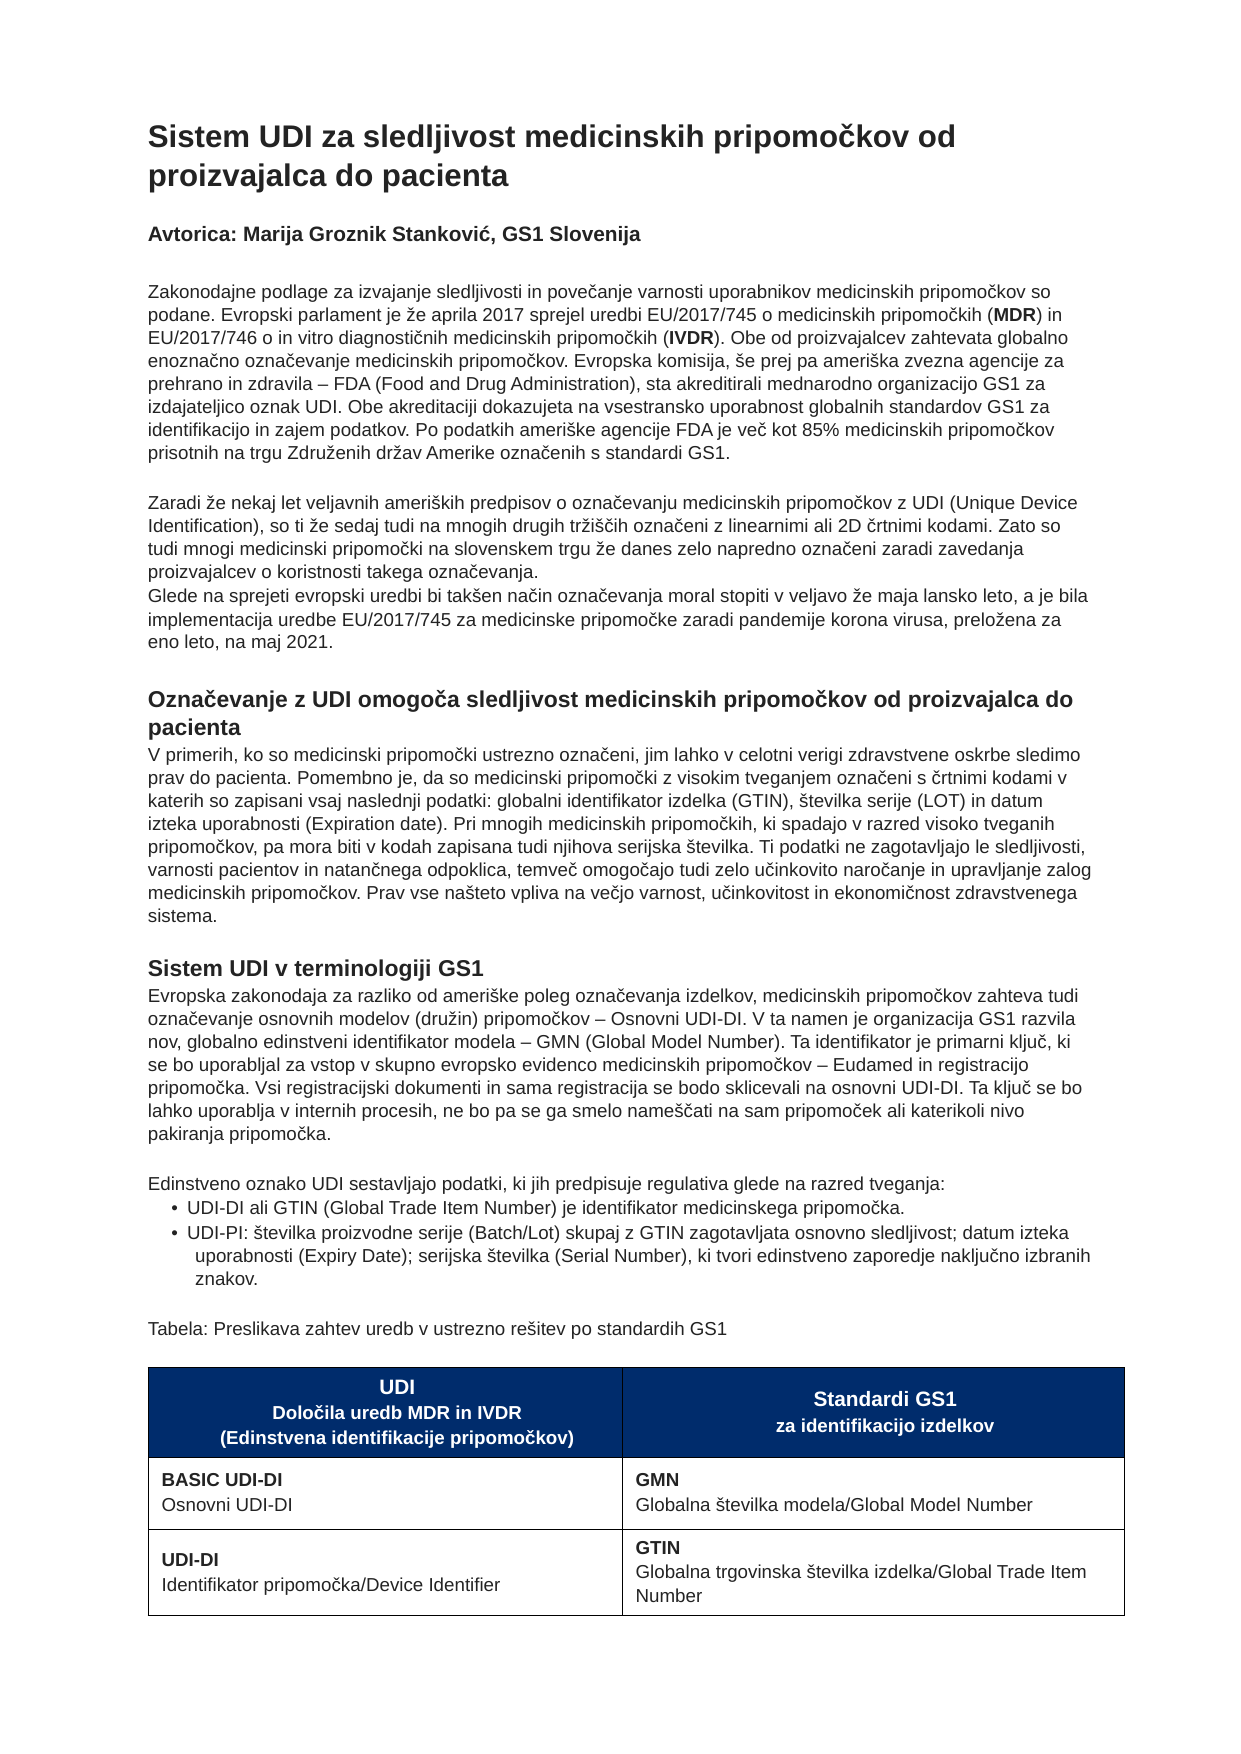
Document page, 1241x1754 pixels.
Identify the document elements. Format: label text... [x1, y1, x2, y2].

text Zaradi že nekaj let veljavnih ameriških predpisov o označevanju medicinskih pripomočkov z UDI (Unique Device Identification), so ti že sedaj tudi na mnogih drugih tržiščih označeni z linearnimi ali 2D črtnimi kodami. Zato so tudi mnogi medicinski pripomočki na slovenskem trgu že danes zelo napredno označeni zaradi zavedanja proizvajalcev o koristnosti takega označevanja. [148, 491, 1093, 582]
text Glede na sprejeti evropski uredbi bi takšen način označevanja moral stopiti v veljavo že maja lansko leto, a je bila implementacija uredbe EU/2017/745 za medicinske pripomočke zaradi pandemije korona virusa, preložena za eno leto, na maj 2021. [148, 585, 1093, 653]
table_cell GTIN Globalna trgovinska številka izdelka/Global Trade Item Number [623, 1530, 1124, 1615]
table_header Standardi GS1 za identifikacijo izdelkov [623, 1368, 1124, 1457]
text Edinstveno oznako UDI sestavljajo podatki, ki jih predpisuje regulativa glede na razred tveganja: [148, 1172, 1093, 1194]
text Označevanje z UDI omogoča sledljivost medicinskih pripomočkov od proizvajalca do pacienta [148, 686, 1093, 741]
text Evropska zakonodaja za razliko od ameriške poleg označevanja izdelkov, medicinskih pripomočkov zahteva tudi označevanje osnovnih modelov (družin) pripomočkov – Osnovni UDI-DI. V ta namen je organizacija GS1 razvila nov, globalno edinstveni identifikator modela – GMN (Global Model Number). Ta identifikator je primarni ključ, ki se bo uporabljal za vstop v skupno evropsko evidenco medicinskih pripomočkov – Eudamed in registracijo pripomočka. Vsi registracijski dokumenti in sama registracija se bodo sklicevali na osnovni UDI-DI. Ta ključ se bo lahko uporablja v internih procesih, ne bo pa se ga smelo nameščati na sam pripomoček ali katerikoli nivo pakiranja pripomočka. [148, 985, 1093, 1144]
table_cell BASIC UDI-DI Osnovni UDI-DI [149, 1458, 622, 1528]
text Sistem UDI v terminologiji GS1 [148, 955, 1093, 981]
list UDI-DI ali GTIN (Global Trade Item Number) je identifikator medicinskega pripomočka. [171, 1197, 1093, 1219]
text Tabela: Preslikava zahtev uredb v ustrezno rešitev po standardih GS1 [148, 1318, 1093, 1339]
text V primerih, ko so medicinski pripomočki ustrezno označeni, jim lahko v celotni verigi zdravstvene oskrbe sledimo prav do pacienta. Pomembno je, da so medicinski pripomočki z visokim tveganjem označeni s črtnimi kodami v katerih so zapisani vsaj naslednji podatki: globalni identifikator izdelka (GTIN), številka serije (LOT) in datum izteka uporabnosti (Expiration date). Pri mnogih medicinskih pripomočkih, ki spadajo v razred visoko tveganih pripomočkov, pa mora biti v kodah zapisana tudi njihova serijska številka. Ti podatki ne zagotavljajo le sledljivosti, varnosti pacientov in natančnega odpoklica, temveč omogočajo tudi zelo učinkovito naročanje in upravljanje zalog medicinskih pripomočkov. Prav vse našteto vpliva na večjo varnost, učinkovitost in ekonomičnost zdravstvenega sistema. [148, 744, 1093, 927]
table_header UDI Določila uredb MDR in IVDR (Edinstvena identifikacije pripomočkov) [149, 1368, 622, 1457]
table_cell UDI-DI Identifikator pripomočka/Device Identifier [149, 1530, 622, 1615]
table_cell GMN Globalna številka modela/Global Model Number [623, 1458, 1124, 1528]
list UDI-PI: številka proizvodne serije (Batch/Lot) skupaj z GTIN zagotavljata osnovno sledljivost; datum izteka uporabnosti (Expiry Date); serijska številka (Serial Number), ki tvori edinstveno zaporedje naključno izbranih znakov. [171, 1222, 1093, 1289]
text Avtorica: Marija Groznik Stanković, GS1 Slovenija [148, 222, 1093, 246]
text Zakonodajne podlage za izvajanje sledljivosti in povečanje varnosti uporabnikov medicinskih pripomočkov so podane. Evropski parlament je že aprila 2017 sprejel uredbi EU/2017/745 o medicinskih pripomočkih (MDR) in EU/2017/746 o in vitro diagnostičnih medicinskih pripomočkih (IVDR). Obe od proizvajalcev zahtevata globalno enoznačno označevanje medicinskih pripomočkov. Evropska komisija, še prej pa ameriška zvezna agencije za prehrano in zdravila – FDA (Food and Drug Administration), sta akreditirali mednarodno organizacijo GS1 za izdajateljico oznak UDI. Obe akreditaciji dokazujeta na vsestransko uporabnost globalnih standardov GS1 za identifikacijo in zajem podatkov. Po podatkih ameriške agencije FDA je več kot 85% medicinskih pripomočkov prisotnih na trgu Združenih držav Amerike označenih s standardi GS1. [148, 281, 1093, 463]
text Sistem UDI za sledljivost medicinskih pripomočkov od proizvajalca do pacienta [148, 118, 1093, 193]
